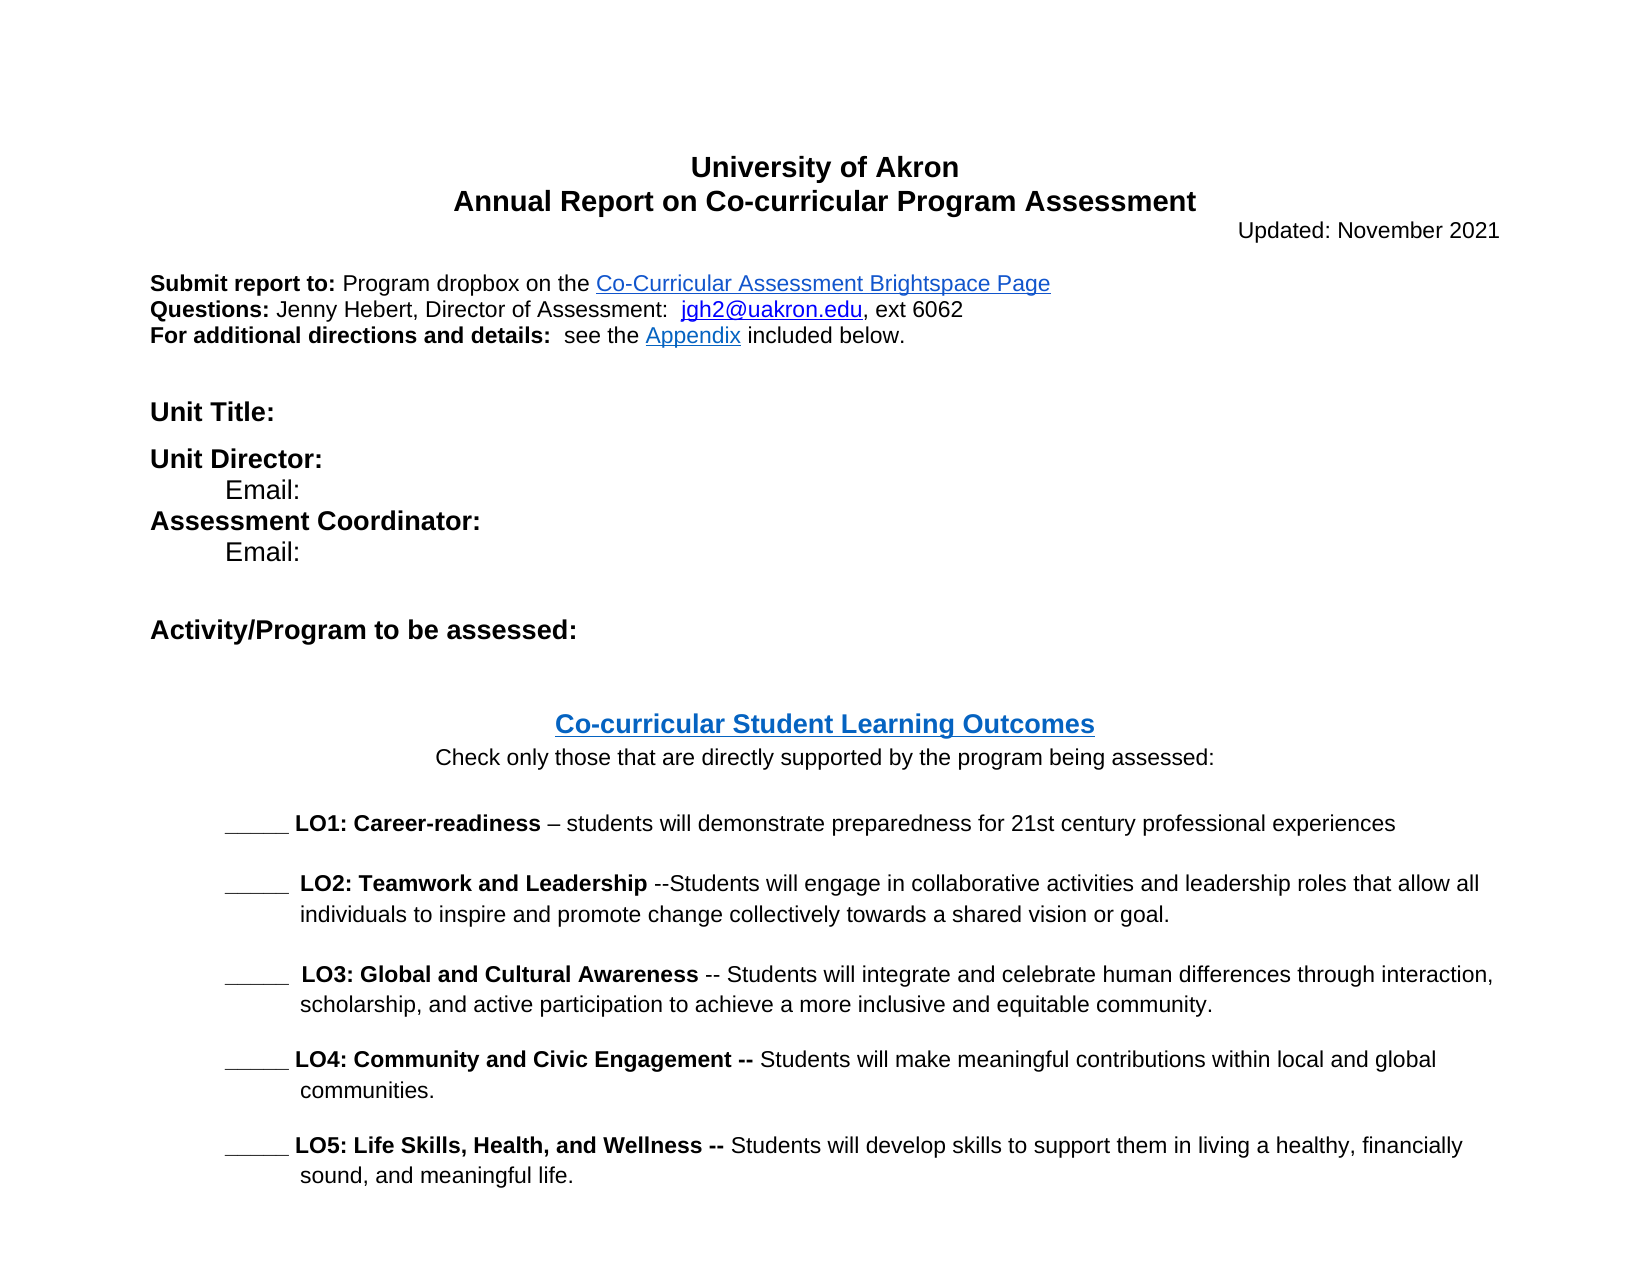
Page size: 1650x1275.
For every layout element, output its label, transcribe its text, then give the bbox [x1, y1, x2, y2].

text Submit report to: Program dropbox on the Co-Curricular Assessment Brightspace Page [150, 270, 1500, 296]
text Annual Report on Co-curricular Program Assessment [150, 183, 1500, 217]
text Unit Director: [150, 443, 1500, 474]
text Unit Title: [150, 396, 1500, 427]
text Email: [150, 536, 1500, 568]
text Check only those that are directly supported by the program being assessed: [150, 744, 1500, 771]
text Questions: Jenny Hebert, Director of Assessment: jgh2@uakron.edu, ext 6062 [75, 296, 1500, 322]
text Activity/Program to be assessed: [150, 614, 1500, 646]
text _____ LO2: Teamwork and Leadership --Students will engage in collaborative activities and leadership roles that allow all individuals to inspire and promote change collectively towards a shared vision or goal. [225, 870, 1500, 927]
text Email: [150, 474, 1500, 505]
text Assessment Coordinator: [150, 505, 1500, 536]
text _____ LO5: Life Skills, Health, and Wellness -- Students will develop skills to support them in living a healthy, financially sound, and meaningful life. [225, 1132, 1500, 1188]
text _____ LO3: Global and Cultural Awareness -- Students will integrate and celebrate human differences through interaction, scholarship, and active participation to achieve a more inclusive and equitable community. [225, 961, 1500, 1018]
text _____ LO4: Community and Civic Engagement -- Students will make meaningful contributions within local and global communities. [225, 1046, 1500, 1103]
text For additional directions and details: see the Appendix included below. [75, 322, 1500, 349]
text University of Akron [150, 150, 1500, 183]
text _____ LO1: Career-readiness – students will demonstrate preparedness for 21st century professional experiences [225, 810, 1500, 836]
text Co-curricular Student Learning Outcomes [150, 708, 1500, 739]
text Updated: November 2021 [225, 217, 1500, 243]
